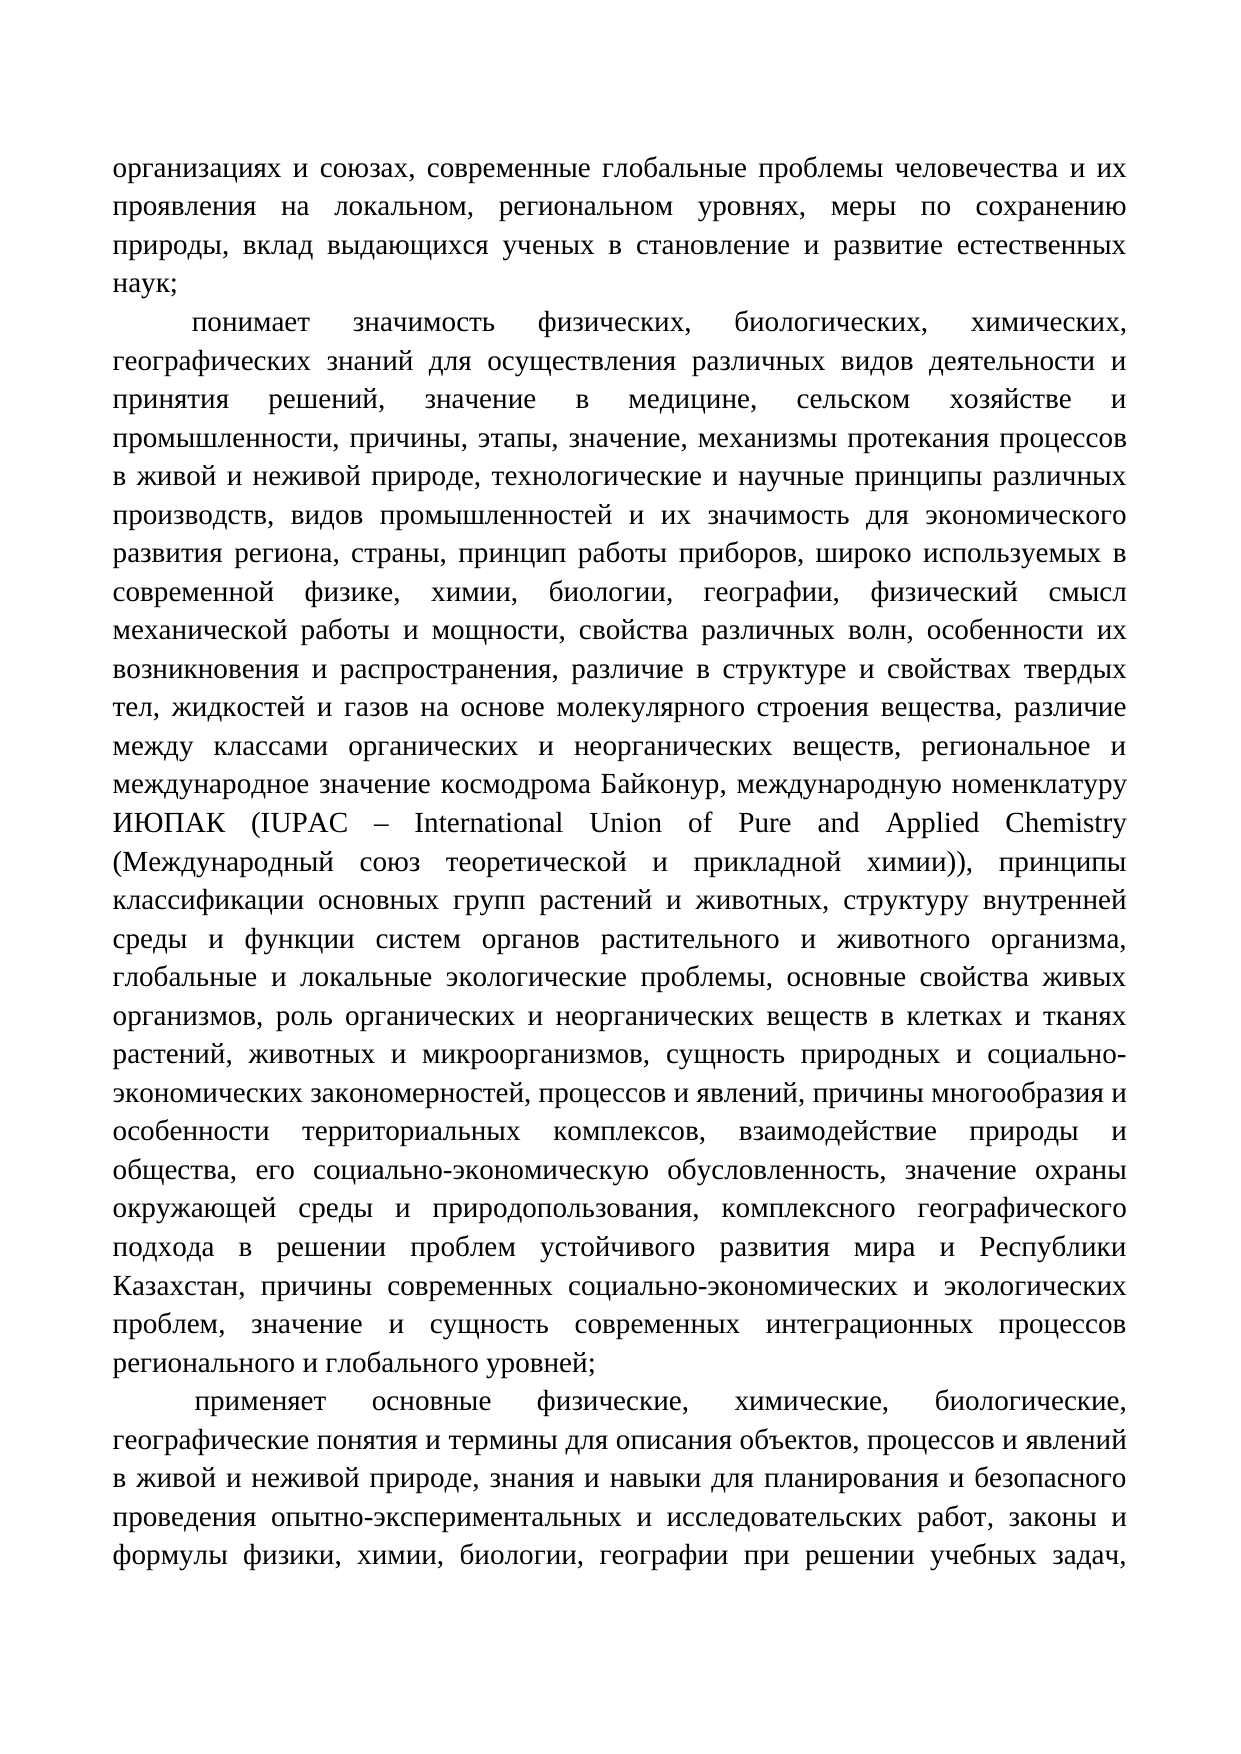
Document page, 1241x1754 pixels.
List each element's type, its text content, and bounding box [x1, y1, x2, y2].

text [112, 1383, 1128, 1571]
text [112, 150, 1128, 299]
text понимает значимость физических, биологических, химических, географических знаний для осуществления различных видов деятельности и принятия решений, значение в медицине, сельском хозяйстве и промышленности, причины, этапы, значение, механизмы протекания процессов в живой и неживой природе, технологические и научные принципы различных производств, видов промышленностей и их значимость для экономического развития региона, страны, принцип работы приборов, широко используемых в современной физике, химии, биологии, географии, физический смысл механической работы и мощности, свойства различных волн, особенности их возникновения и распространения, различие в структуре и свойствах твердых тел, жидкостей и газов на основе молекулярного строения вещества, различие между классами органических и неорганических веществ, региональное и международное значение космодрома Байконур, международную номенклатуру ИЮПАК (IUPAC – International Union of Pure and Applied Chemistry (Международный союз теоретической и прикладной химии)), принципы классификации основных групп растений и животных, структуру внутренней среды и функции систем органов растительного и животного организма, глобальные и локальные экологические проблемы, основные свойства живых организмов, роль органических и неорганических веществ в клетках и тканях растений, животных и микроорганизмов, сущность природных и социально-экономических закономерностей, процессов и явлений, причины многообразия и особенности территориальных комплексов, взаимодействие природы и общества, его социально-экономическую обусловленность, значение охраны окружающей среды и природопользования, комплексного географического подхода в решении проблем устойчивого развития мира и Республики Казахстан, причины современных социально-экономических и экологических проблем, значение и сущность современных интеграционных процессов регионального и глобального уровней; [112, 304, 1128, 1378]
